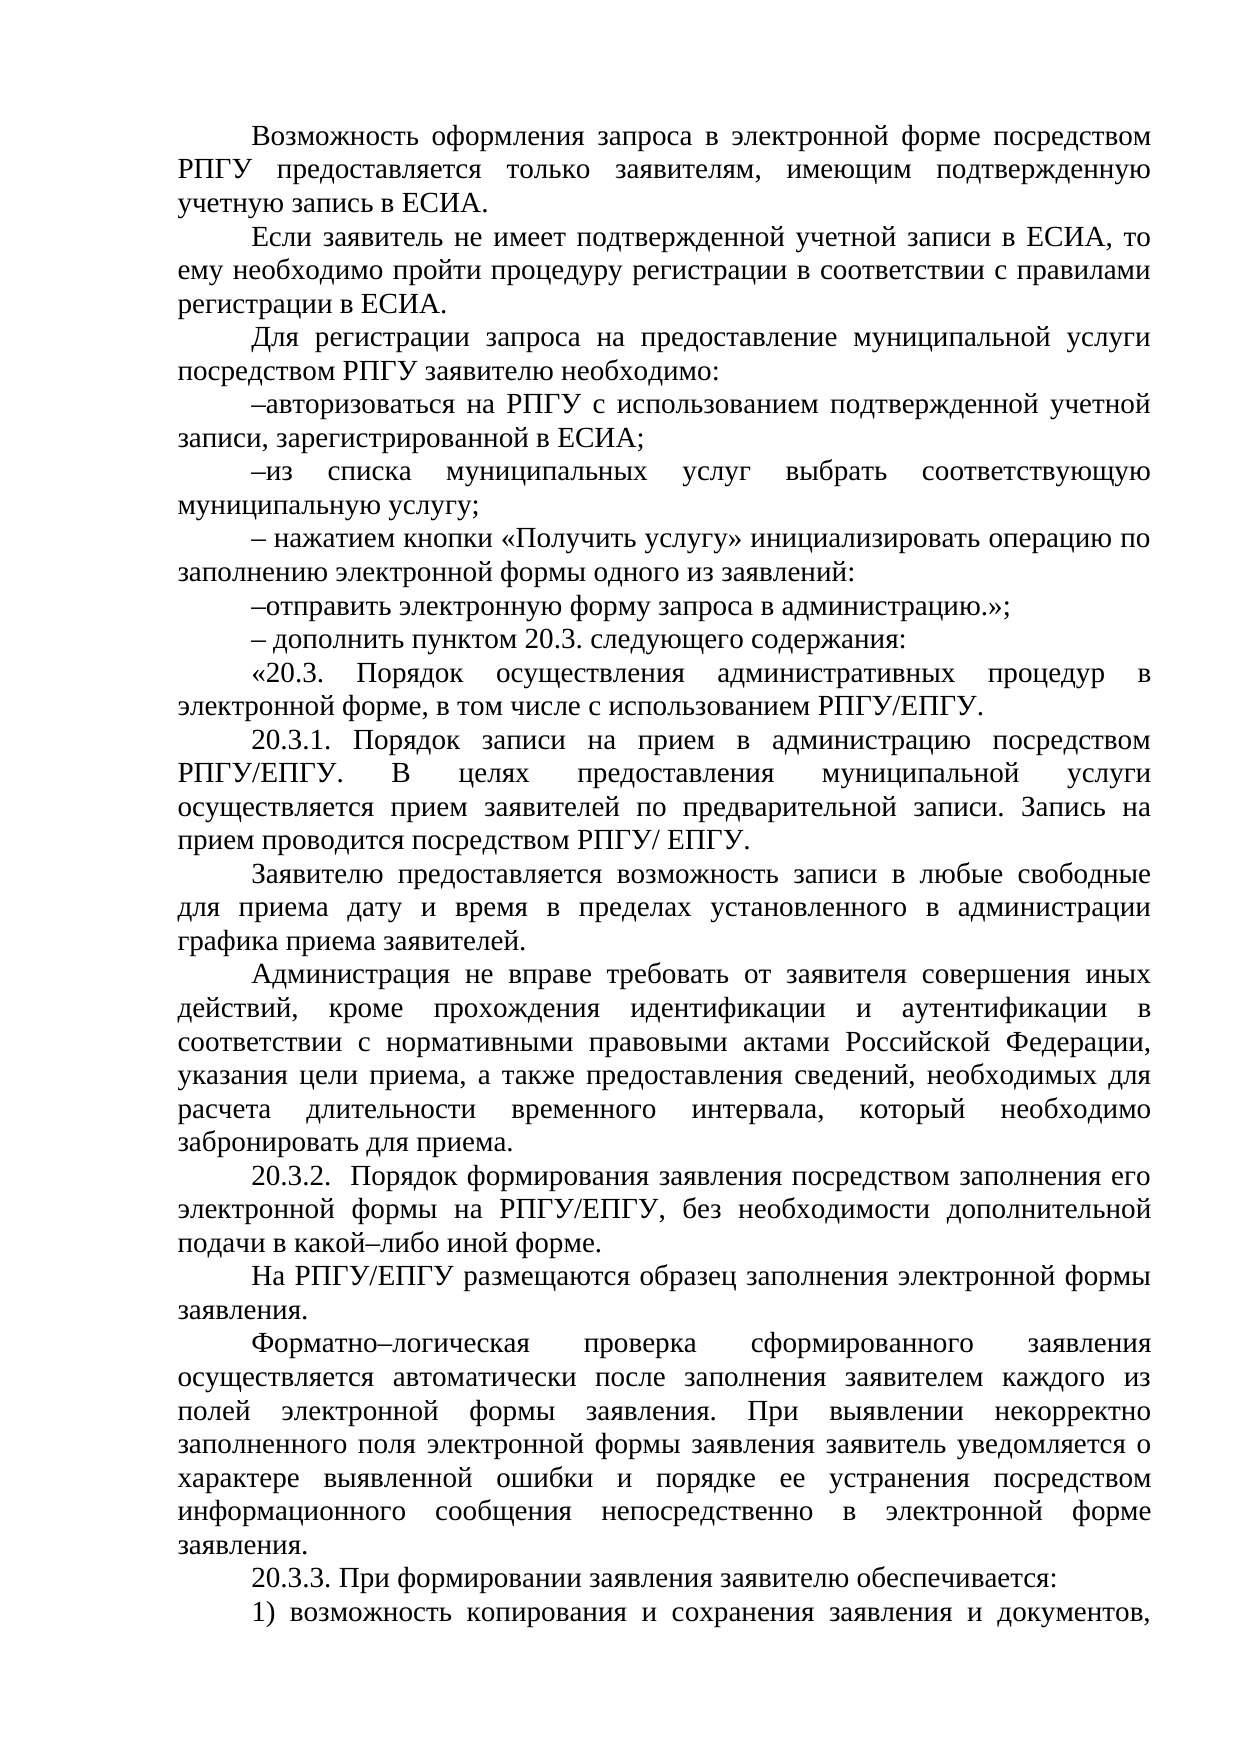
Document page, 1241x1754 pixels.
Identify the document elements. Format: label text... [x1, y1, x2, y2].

text 20.3.2. Порядок формирования заявления посредством заполнения его электронной формы на РПГУ/ЕПГУ, без необходимости дополнительной подачи в какой–либо иной форме. [177, 1158, 1152, 1258]
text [177, 1594, 1152, 1627]
text – нажатием кнопки «Получить услугу» инициализировать операцию по заполнению электронной формы одного из заявлений: [177, 521, 1152, 588]
text –отправить электронную форму запроса в администрацию.»; [177, 588, 1152, 621]
text Заявителю предоставляется возможность записи в любые свободные для приема дату и время в пределах установленного в администрации графика приема заявителей. [177, 856, 1152, 957]
text «20.3. Порядок осуществления административных процедур в электронной форме, в том числе с использованием РПГУ/ЕПГУ. [177, 655, 1152, 722]
text 20.3.3. При формировании заявления заявителю обеспечивается: [177, 1560, 1152, 1594]
text –из списка муниципальных услуг выбрать соответствующую муниципальную услугу; [177, 453, 1152, 521]
text – дополнить пунктом 20.3. следующего содержания: [177, 621, 1152, 655]
text На РПГУ/ЕПГУ размещаются образец заполнения электронной формы заявления. [177, 1258, 1152, 1326]
text Если заявитель не имеет подтвержденной учетной записи в ЕСИА, то ему необходимо пройти процедуру регистрации в соответствии с правилами регистрации в ЕСИА. [177, 219, 1152, 319]
text Администрация не вправе требовать от заявителя совершения иных действий, кроме прохождения идентификации и аутентификации в соответствии с нормативными правовыми актами Российской Федерации, указания цели приема, а также предоставления сведений, необходимых для расчета длительности временного интервала, который необходимо забронировать для приема. [177, 957, 1152, 1158]
text 20.3.1. Порядок записи на прием в администрацию посредством РПГУ/ЕПГУ. В целях предоставления муниципальной услуги осуществляется прием заявителей по предварительной записи. Запись на прием проводится посредством РПГУ/ ЕПГУ. [177, 722, 1152, 856]
text Для регистрации запроса на предоставление муниципальной услуги посредством РПГУ заявителю необходимо: [177, 319, 1152, 386]
text Возможность оформления запроса в электронной форме посредством РПГУ предоставляется только заявителям, имеющим подтвержденную учетную запись в ЕСИА. [177, 118, 1152, 219]
text Форматно–логическая проверка сформированного заявления осуществляется автоматически после заполнения заявителем каждого из полей электронной формы заявления. При выявлении некорректно заполненного поля электронной формы заявления заявитель уведомляется о характере выявленной ошибки и порядке ее устранения посредством информационного сообщения непосредственно в электронной форме заявления. [177, 1326, 1152, 1560]
text –авторизоваться на РПГУ с использованием подтвержденной учетной записи, зарегистрированной в ЕСИА; [177, 386, 1152, 453]
